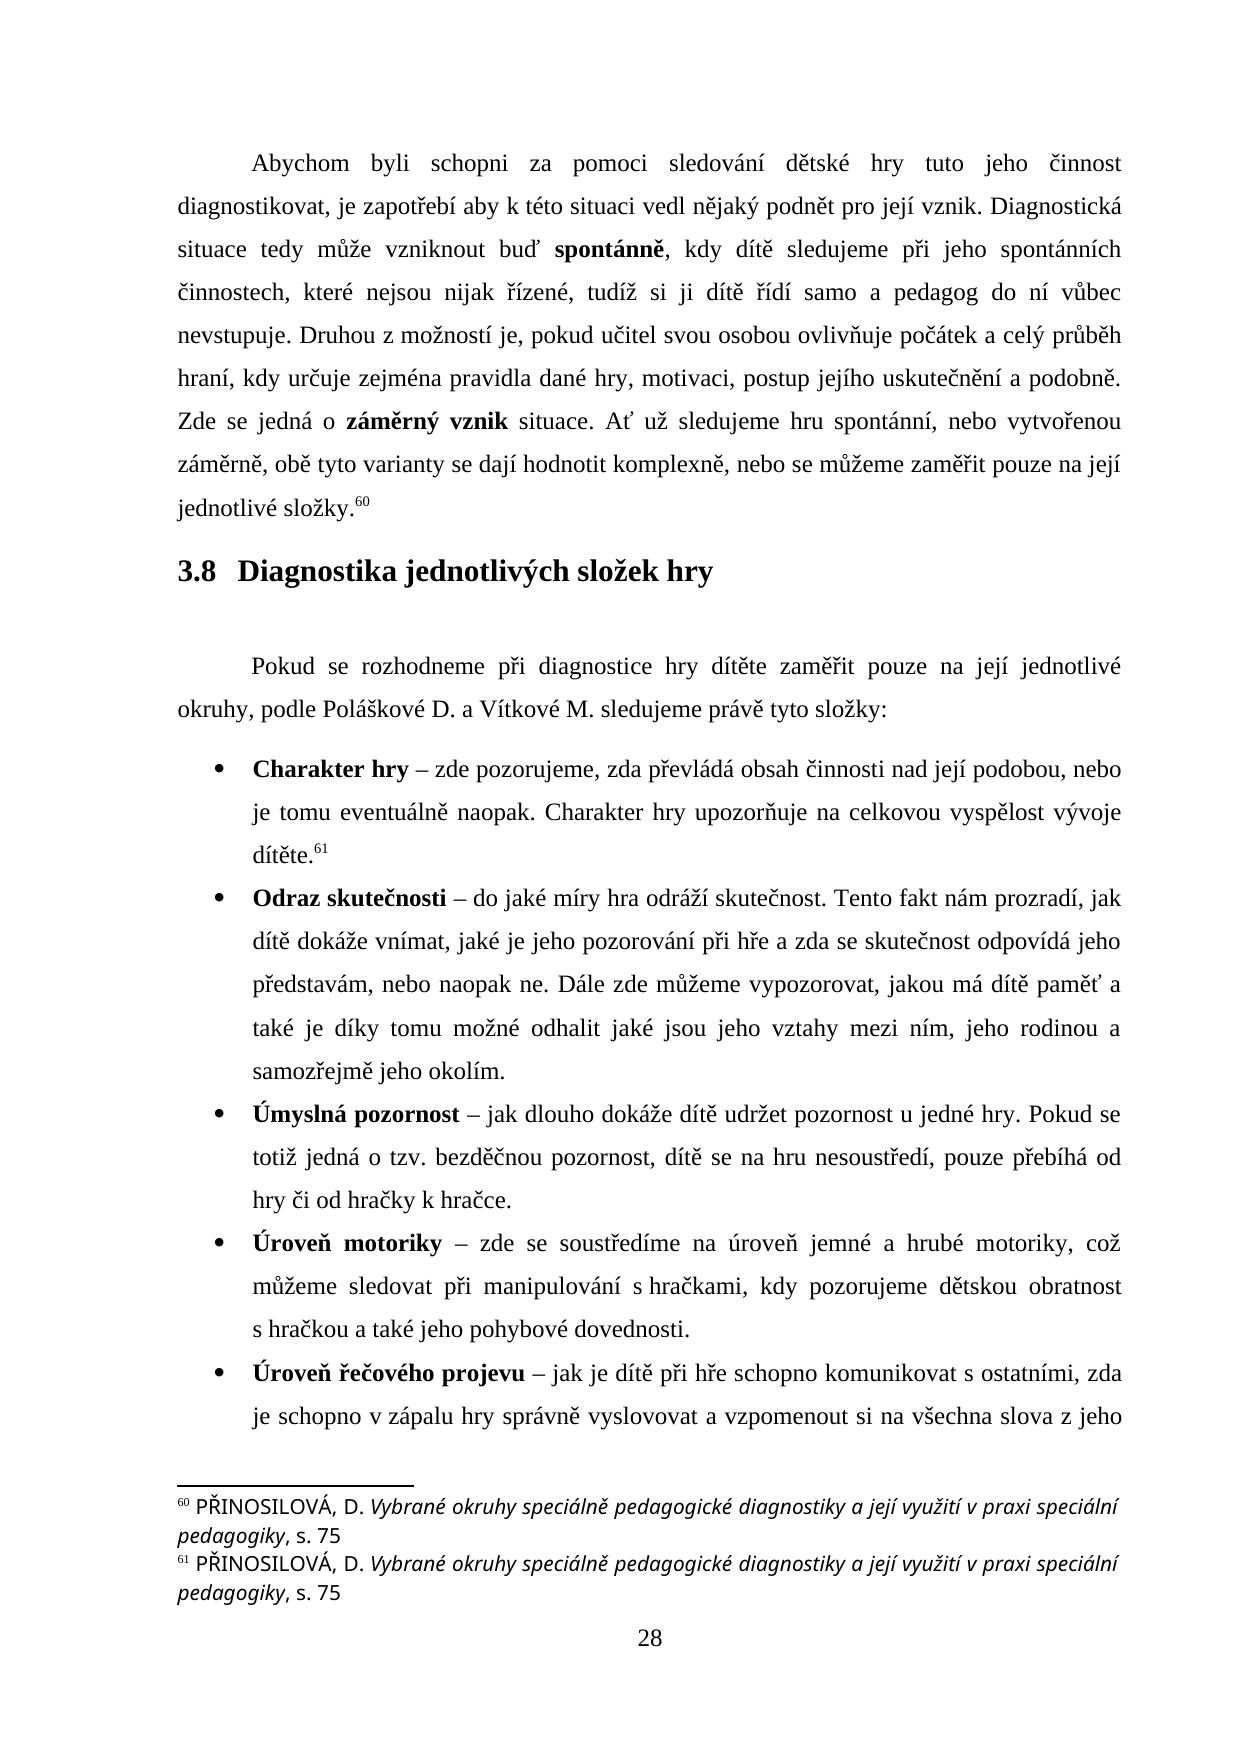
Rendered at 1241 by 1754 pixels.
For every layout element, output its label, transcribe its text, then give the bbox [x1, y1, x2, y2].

list Úroveň motoriky – zde se soustředíme na úroveň jemné a hrubé motoriky, což můžeme sledovat při manipulování s hračkami, kdy pozorujeme dětskou obratnost s hračkou a také jeho pohybové dovednosti. [215, 1228, 1122, 1343]
list Charakter hry – zde pozorujeme, zda převládá obsah činnosti nad její podobou, nebo je tomu eventuálně naopak. Charakter hry upozorňuje na celkovou vyspělost vývoje dítěte. [215, 754, 1122, 869]
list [215, 1358, 1122, 1429]
list Odraz skutečnosti – do jaké míry hra odráží skutečnost. Tento fakt nám prozradí, jak dítě dokáže vnímat, jaké je jeho pozorování při hře a zda se skutečnost odpovídá jeho představám, nebo naopak ne. Dále zde můžeme vypozorovat, jakou má dítě paměť a také je díky tomu možné odhalit jaké jsou jeho vztahy mezi ním, jeho rodinou a samozřejmě jeho okolím. [215, 883, 1122, 1084]
subtitle Diagnostika jednotlivých složek hry [177, 552, 1122, 588]
list Úmyslná pozornost – jak dlouho dokáže dítě udržet pozornost u jedné hry. Pokud se totiž jedná o tzv. bezděčnou pozornost, dítě se na hru nesoustředí, pouze přebíhá od hry či od hračky k hračce. [215, 1099, 1122, 1214]
text Abychom byli schopni za pomoci sledování dětské hry tuto jeho činnost diagnostikovat, je zapotřebí aby k této situaci vedl nějaký podnět pro její vznik. Diagnostická situace tedy může vzniknout buď spontánně, kdy dítě sledujeme při jeho spontánních činnostech, které nejsou nijak řízené, tudíž si ji dítě řídí samo a pedagog do ní vůbec nevstupuje. Druhou z možností je, pokud učitel svou osobou ovlivňuje počátek a celý průběh hraní, kdy určuje zejména pravidla dané hry, motivaci, postup jejího uskutečnění a podobně. Zde se jedná o záměrný vznik situace. Ať už sledujeme hru spontánní, nebo vytvořenou záměrně, obě tyto varianty se dají hodnotit komplexně, nebo se můžeme zaměřit pouze na její jednotlivé složky. [177, 148, 1122, 521]
text Pokud se rozhodneme při diagnostice hry dítěte zaměřit pouze na její jednotlivé okruhy, podle Poláškové D. a Vítkové M. sledujeme právě tyto složky: [177, 651, 1122, 723]
